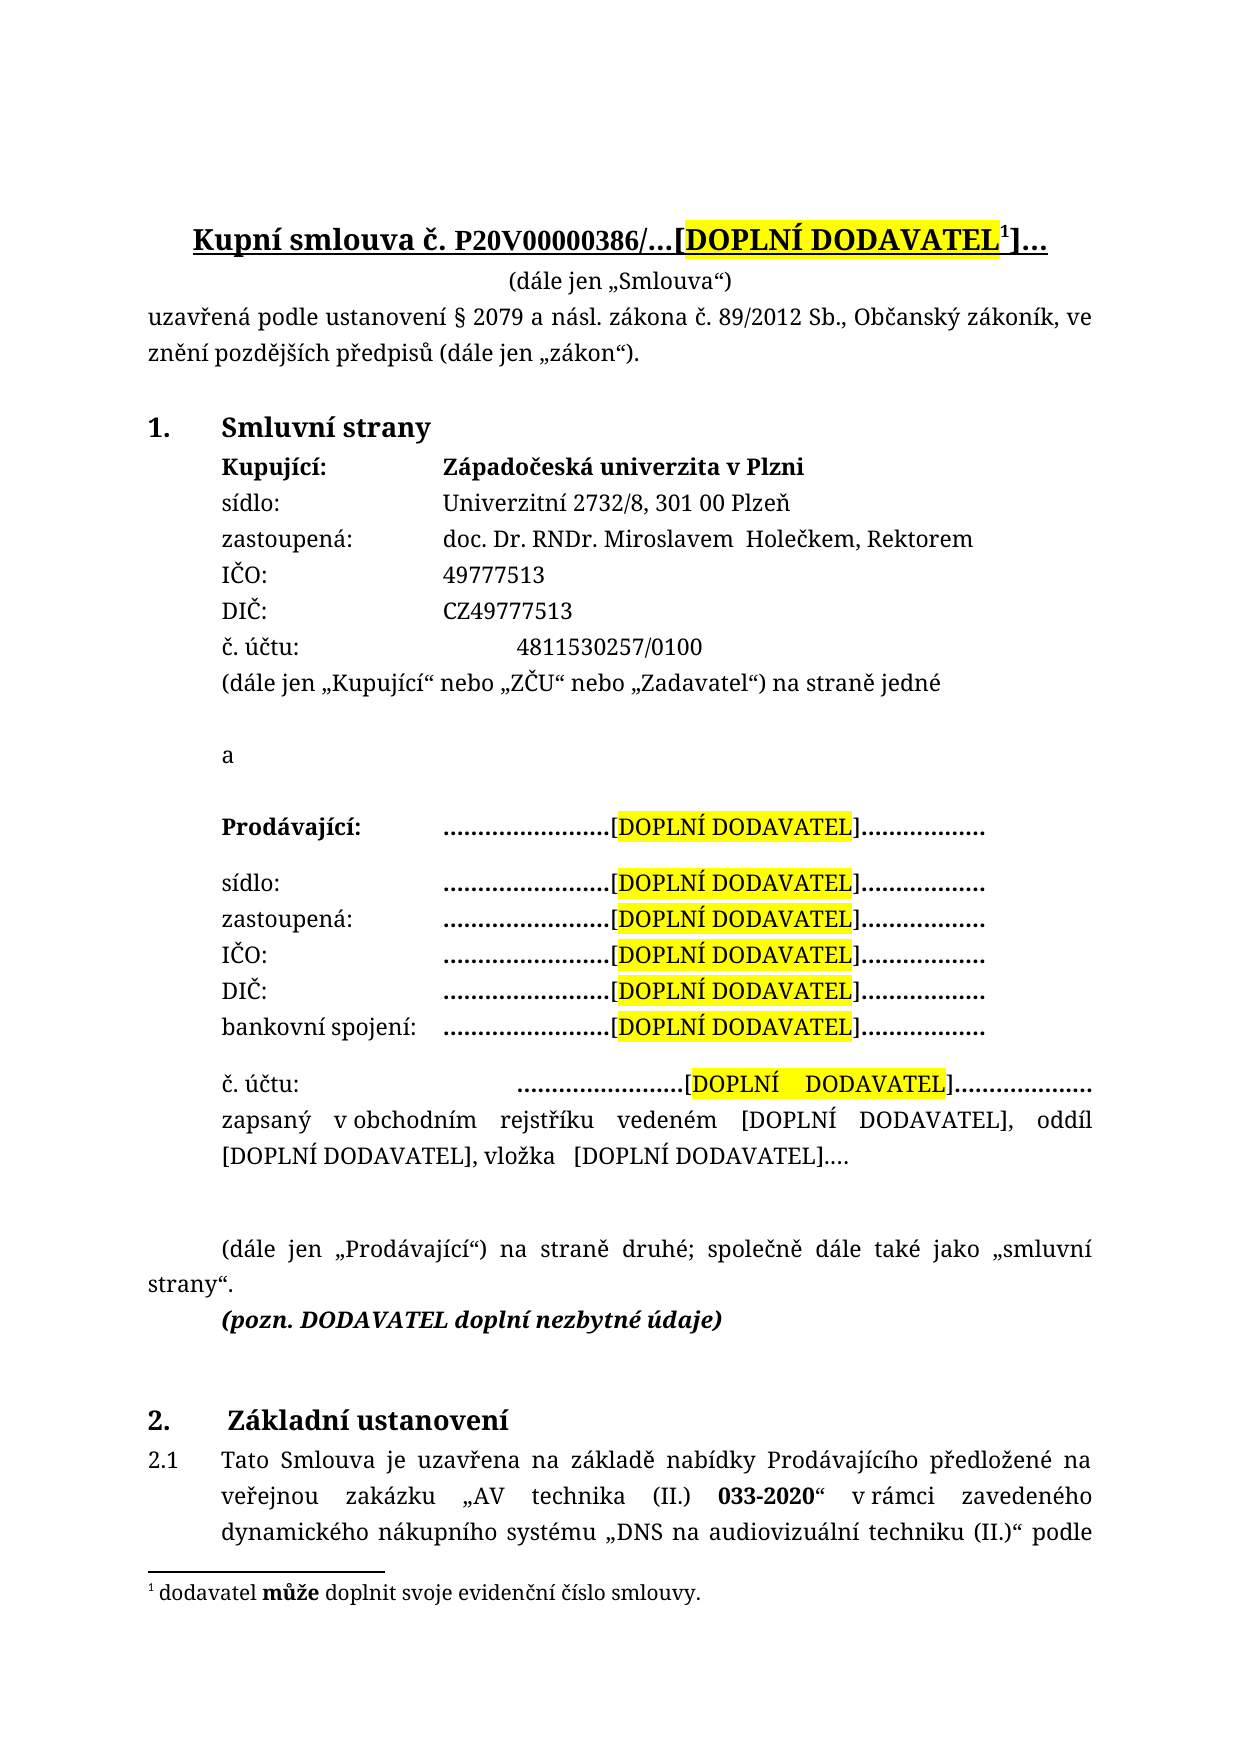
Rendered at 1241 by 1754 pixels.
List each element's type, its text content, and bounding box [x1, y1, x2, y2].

text bankovní spojení: ……………………[DOPLNÍ DODAVATEL]……………… [852, 1011, 1093, 1042]
text IČO: ……………………[DOPLNÍ DODAVATEL]……………… [852, 939, 1093, 971]
text č. účtu: ……………………[DOPLNÍ DODAVATEL]……………..… zapsaný v obchodním rejstříku vedeném [DOPLNÍ DODAVATEL], oddíl [DOPLNÍ DODAVATEL], vložka [DOPLNÍ DODAVATEL].… [221, 1068, 1093, 1171]
text DIČ: ……………………[DOPLNÍ DODAVATEL]……………… [221, 975, 618, 1006]
text Prodávající: ……………………[DOPLNÍ DODAVATEL]……………… [148, 811, 618, 842]
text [148, 1444, 1093, 1547]
text (dále jen „Prodávající“) na straně druhé; společně dále také jako „smluvní strany“. [148, 1232, 1093, 1300]
text Kupní smlouva č. P20V00000386/...[DOPLNÍ DODAVATEL]… [148, 219, 1093, 259]
text IČO: ……………………[DOPLNÍ DODAVATEL]……………… [221, 939, 618, 971]
text (pozn. DODAVATEL doplní nezbytné údaje) [148, 1304, 1093, 1336]
text a [221, 739, 1093, 770]
text sídlo: Univerzitní 2732/8, 301 00 Plzeň [221, 487, 1093, 518]
text (dále jen „Smlouva“) [148, 265, 1093, 296]
text (dále jen „Kupující“ nebo „ZČU“ nebo „Zadavatel“) na straně jedné [221, 667, 1093, 698]
text zastoupená: ……………………[DOPLNÍ DODAVATEL]……………… [221, 903, 618, 934]
text DIČ: CZ49777513 [221, 595, 1093, 626]
text 1. Smluvní strany [148, 409, 1093, 446]
text bankovní spojení: ……………………[DOPLNÍ DODAVATEL]……………… [148, 1011, 618, 1042]
text 2. Základní ustanovení [148, 1401, 1093, 1438]
text IČO: 49777513 [221, 559, 1093, 590]
text DIČ: ……………………[DOPLNÍ DODAVATEL]……………… [852, 975, 1093, 1006]
text sídlo: ……………………[DOPLNÍ DODAVATEL]……………… [221, 867, 1093, 899]
text č. účtu: 4811530257/0100 [221, 631, 1093, 662]
text Prodávající: ……………………[DOPLNÍ DODAVATEL]……………… [852, 811, 1093, 842]
text zastoupená: doc. Dr. RNDr. Miroslavem Holečkem, Rektorem [221, 523, 1093, 554]
text Kupující: Západočeská univerzita v Plzni [221, 451, 1093, 482]
text uzavřená podle ustanovení § 2079 a násl. zákona č. 89/2012 Sb., Občanský zákoník, ve znění pozdějších předpisů (dále jen „zákon“). [148, 301, 1093, 368]
text zastoupená: ……………………[DOPLNÍ DODAVATEL]……………… [852, 903, 1093, 934]
